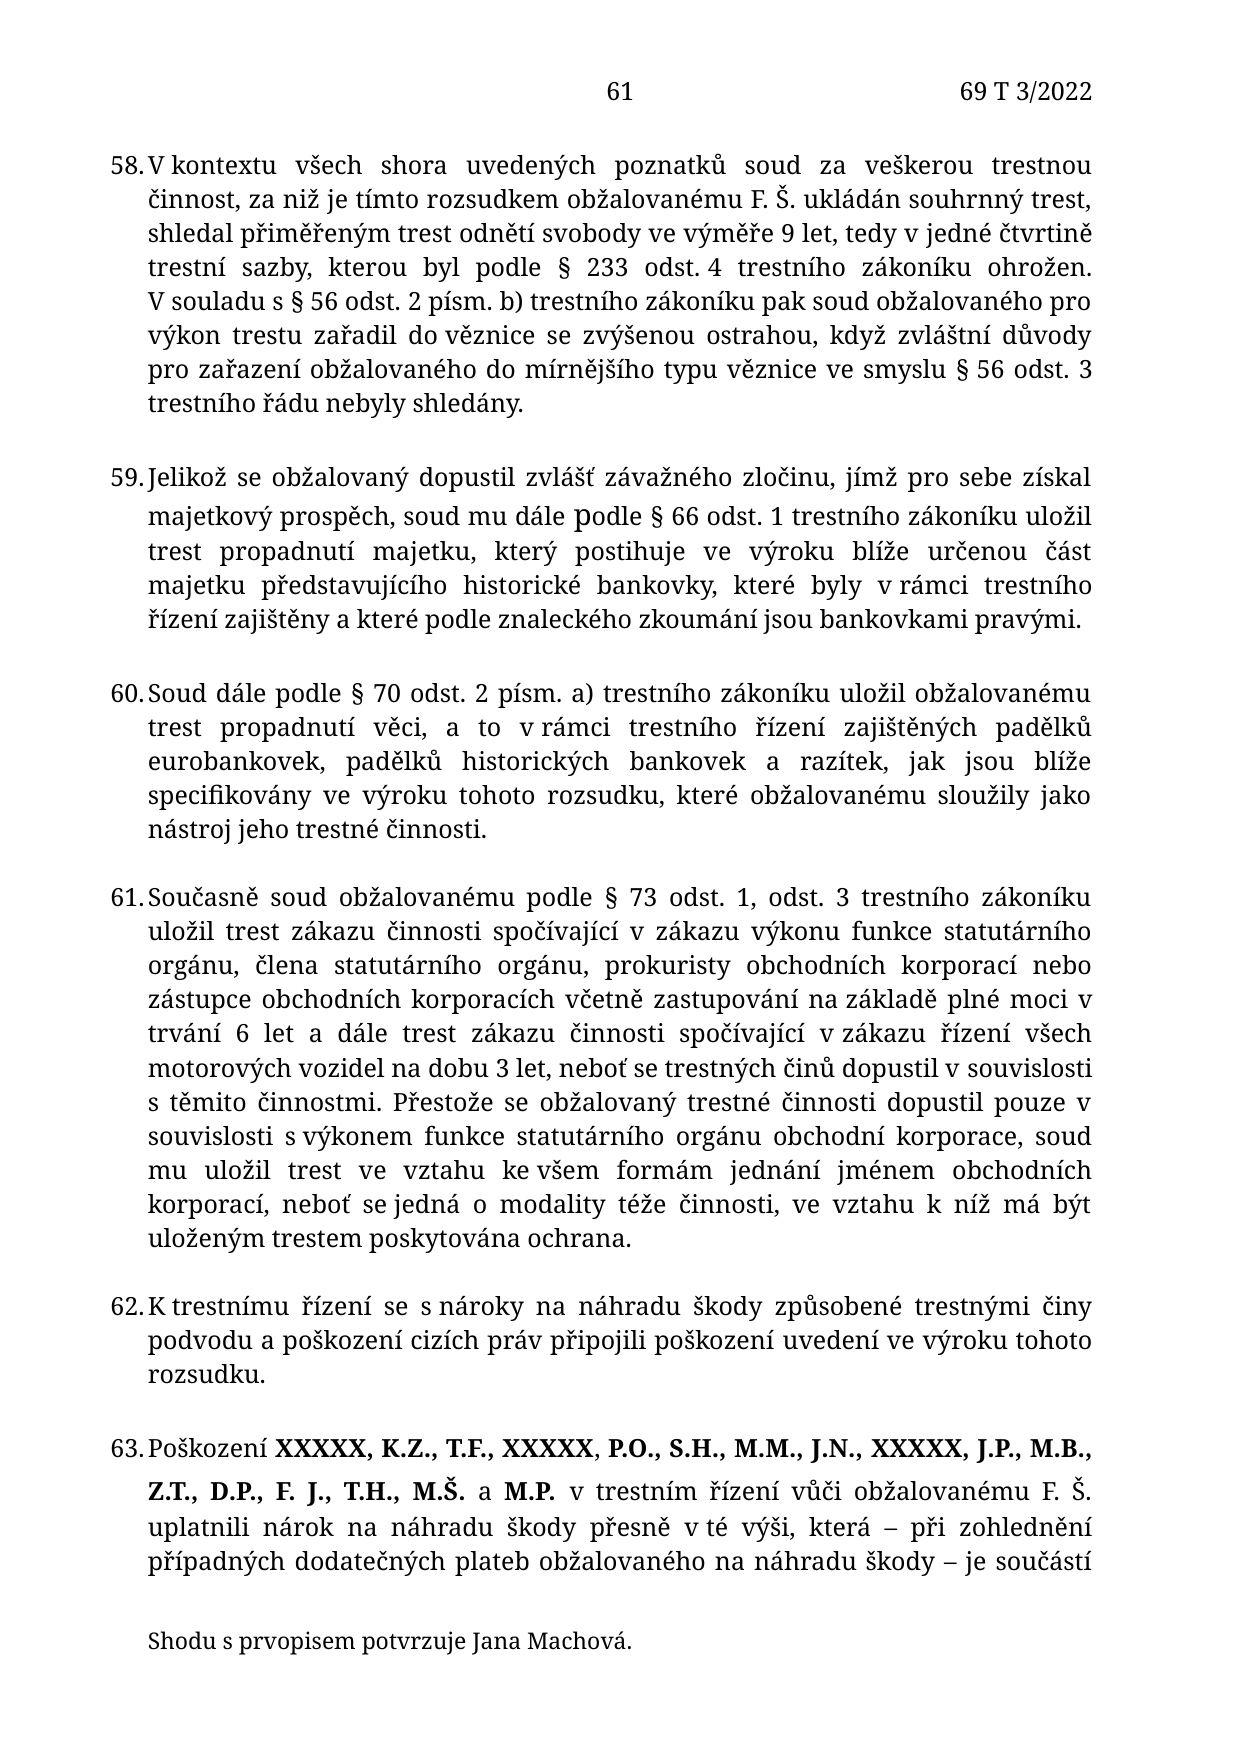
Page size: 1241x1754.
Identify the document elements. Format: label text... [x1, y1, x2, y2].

list K trestnímu řízení se s nároky na náhradu škody způsobené trestnými činy podvodu a poškození cizích práv připojili poškození uvedení ve výroku tohoto rozsudku. [110, 1289, 1092, 1391]
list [110, 1431, 1092, 1578]
list Současně soud obžalovanému podle § 73 odst. 1, odst. 3 trestního zákoníku uložil trest zákazu činnosti spočívající v zákazu výkonu funkce statutárního orgánu, člena statutárního orgánu, prokuristy obchodních korporací nebo zástupce obchodních korporacích včetně zastupování na základě plné moci v trvání 6 let a dále trest zákazu činnosti spočívající v zákazu řízení všech motorových vozidel na dobu 3 let, neboť se trestných činů dopustil v souvislosti s těmito činnostmi. Přestože se obžalovaný trestné činnosti dopustil pouze v souvislosti s výkonem funkce statutárního orgánu obchodní korporace, soud mu uložil trest ve vztahu ke všem formám jednání jménem obchodních korporací, neboť se jedná o modality téže činnosti, ve vztahu k níž má být uloženým trestem poskytována ochrana. [110, 880, 1092, 1254]
list V kontextu všech shora uvedených poznatků soud za veškerou trestnou činnost, za niž je tímto rozsudkem obžalovanému F. Š. ukládán souhrnný trest, shledal přiměřeným trest odnětí svobody ve výměře 9 let, tedy v jedné čtvrtině trestní sazby, kterou byl podle § 233 odst. 4 trestního zákoníku ohrožen. V souladu s § 56 odst. 2 písm. b) trestního zákoníku pak soud obžalovaného pro výkon trestu zařadil do věznice se zvýšenou ostrahou, když zvláštní důvody pro zařazení obžalovaného do mírnějšího typu věznice ve smyslu § 56 odst. 3 trestního řádu nebyly shledány. [110, 148, 1092, 420]
list Soud dále podle § 70 odst. 2 písm. a) trestního zákoníku uložil obžalovanému trest propadnutí věci, a to v rámci trestního řízení zajištěných padělků eurobankovek, padělků historických bankovek a razítek, jak jsou blíže specifikovány ve výroku tohoto rozsudku, které obžalovanému sloužily jako nástroj jeho trestné činnosti. [110, 676, 1092, 846]
list Jelikož se obžalovaný dopustil zvlášť závažného zločinu, jímž pro sebe získal majetkový prospěch, soud mu dále podle § 66 odst. 1 trestního zákoníku uložil trest propadnutí majetku, který postihuje ve výroku blíže určenou část majetku představujícího historické bankovky, které byly v rámci trestního řízení zajištěny a které podle znaleckého zkoumání jsou bankovkami pravými. [110, 460, 1092, 636]
